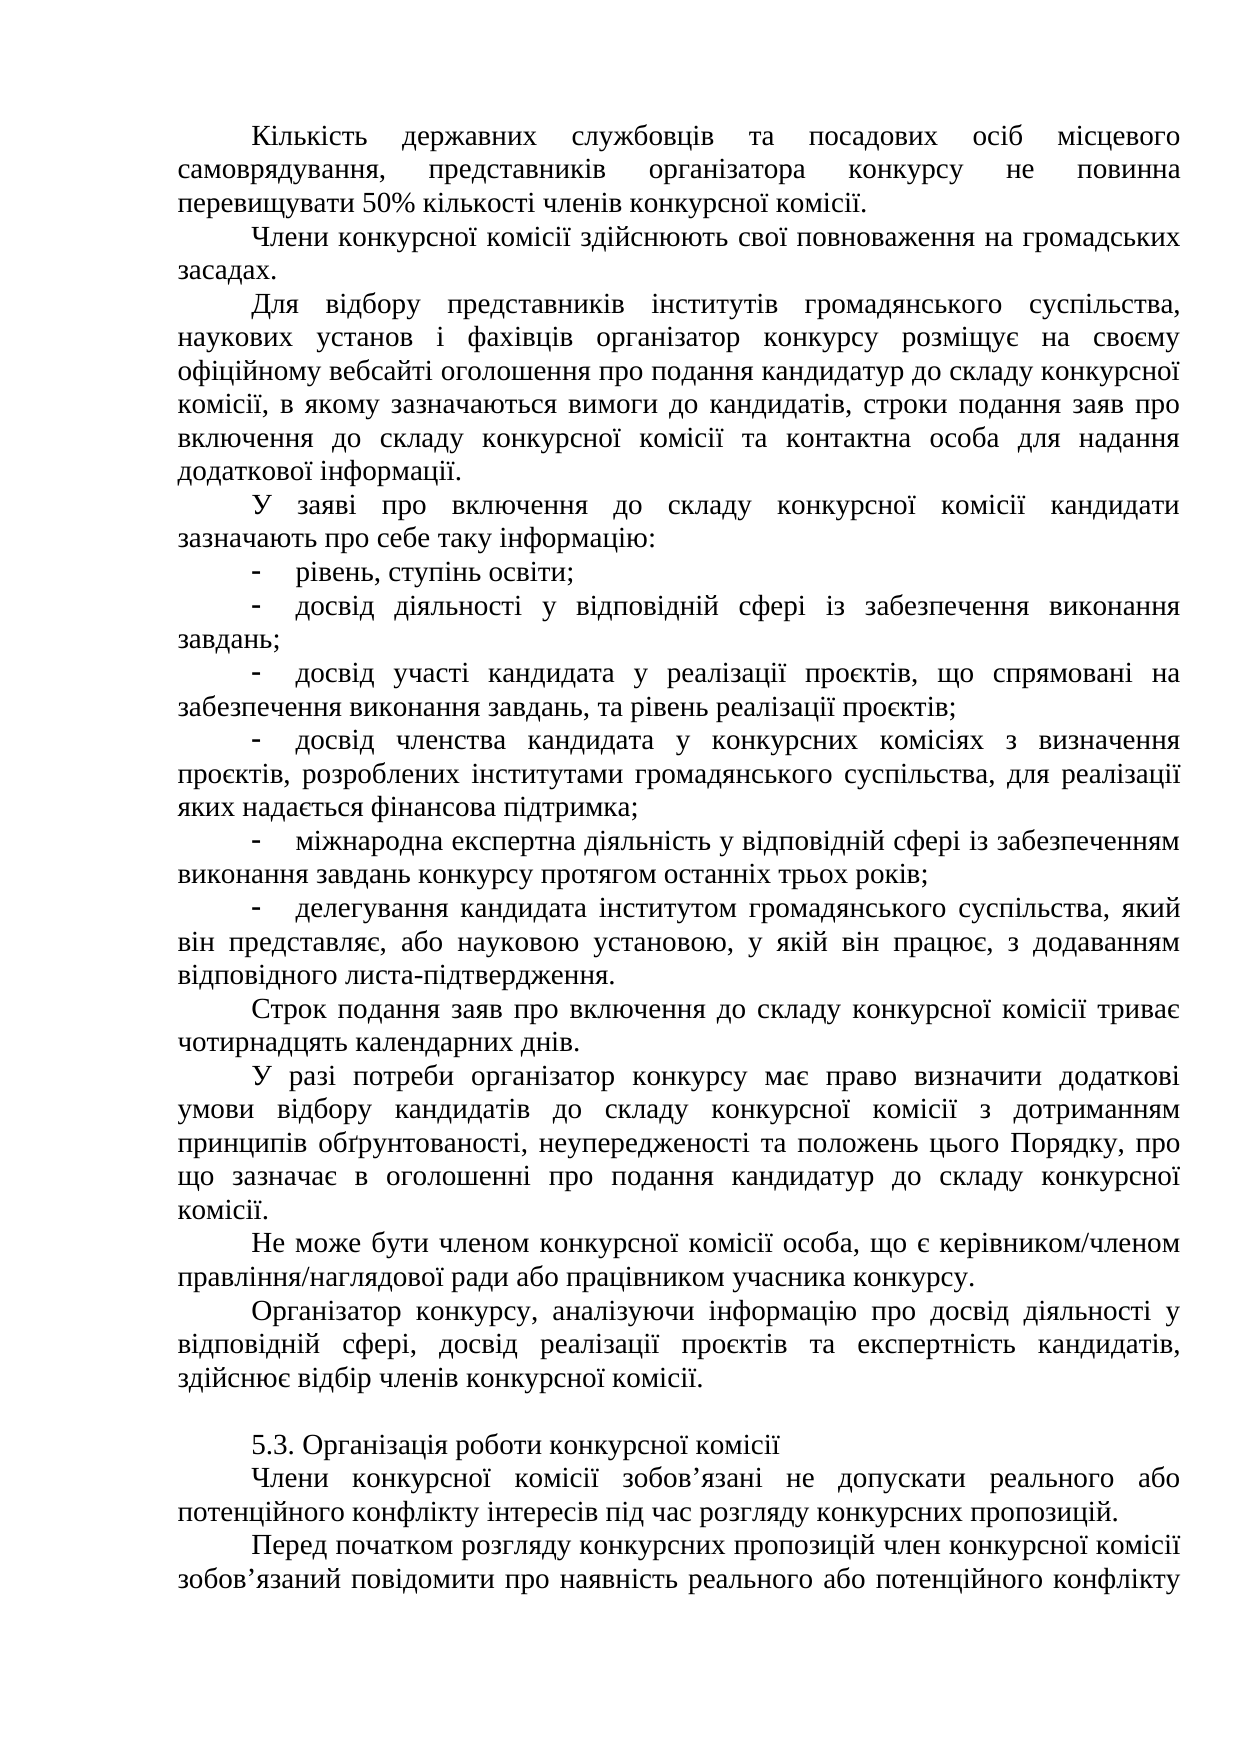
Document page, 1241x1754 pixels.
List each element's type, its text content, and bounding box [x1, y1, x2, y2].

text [177, 1527, 1181, 1594]
text Строк подання заяв про включення до складу конкурсної комісії триває чотирнадцять календарних днів. [177, 991, 1181, 1058]
text 5.3. Організація роботи конкурсної комісії [177, 1427, 1181, 1460]
text Кількість державних службовців та посадових осіб місцевого самоврядування, представників організатора конкурсу не повинна перевищувати 50% кількості членів конкурсної комісії. [177, 118, 1181, 219]
list досвід участі кандидата у реалізації проєктів, що спрямовані на забезпечення виконання завдань, та рівень реалізації проєктів; [177, 655, 1181, 722]
text Не може бути членом конкурсної комісії особа, що є керівником/членом правління/наглядової ради або працівником учасника конкурсу. [177, 1226, 1181, 1293]
text Члени конкурсної комісії зобов’язані не допускати реального або потенційного конфлікту інтересів під час розгляду конкурсних пропозицій. [177, 1460, 1181, 1527]
text У заяві про включення до складу конкурсної комісії кандидати зазначають про себе таку інформацію: [177, 487, 1181, 554]
list міжнародна експертна діяльність у відповідній сфері із забезпеченням виконання завдань конкурсу протягом останніх трьох років; [177, 823, 1181, 890]
list рівень, ступінь освіти; [177, 554, 1181, 588]
text Для відбору представників інститутів громадянського суспільства, наукових установ і фахівців організатор конкурсу розміщує на своєму офіційному вебсайті оголошення про подання кандидатур до складу конкурсної комісії, в якому зазначаються вимоги до кандидатів, строки подання заяв про включення до складу конкурсної комісії та контактна особа для надання додаткової інформації. [177, 286, 1181, 487]
list делегування кандидата інститутом громадянського суспільства, який він представляє, або науковою установою, у якій він працює, з додаванням відповідного листа-підтвердження. [177, 890, 1181, 991]
text Організатор конкурсу, аналізуючи інформацію про досвід діяльності у відповідній сфері, досвід реалізації проєктів та експертність кандидатів, здійснює відбір членів конкурсної комісії. [177, 1293, 1181, 1393]
text У разі потреби організатор конкурсу має право визначити додаткові умови відбору кандидатів до складу конкурсної комісії з дотриманням принципів обґрунтованості, неупередженості та положень цього Порядку, про що зазначає в оголошенні про подання кандидатур до складу конкурсної комісії. [177, 1058, 1181, 1226]
text Члени конкурсної комісії здійснюють свої повноваження на громадських засадах. [177, 219, 1181, 286]
list досвід членства кандидата у конкурсних комісіях з визначення проєктів, розроблених інститутами громадянського суспільства, для реалізації яких надається фінансова підтримка; [177, 722, 1181, 823]
list досвід діяльності у відповідній сфері із забезпечення виконання завдань; [177, 588, 1181, 655]
